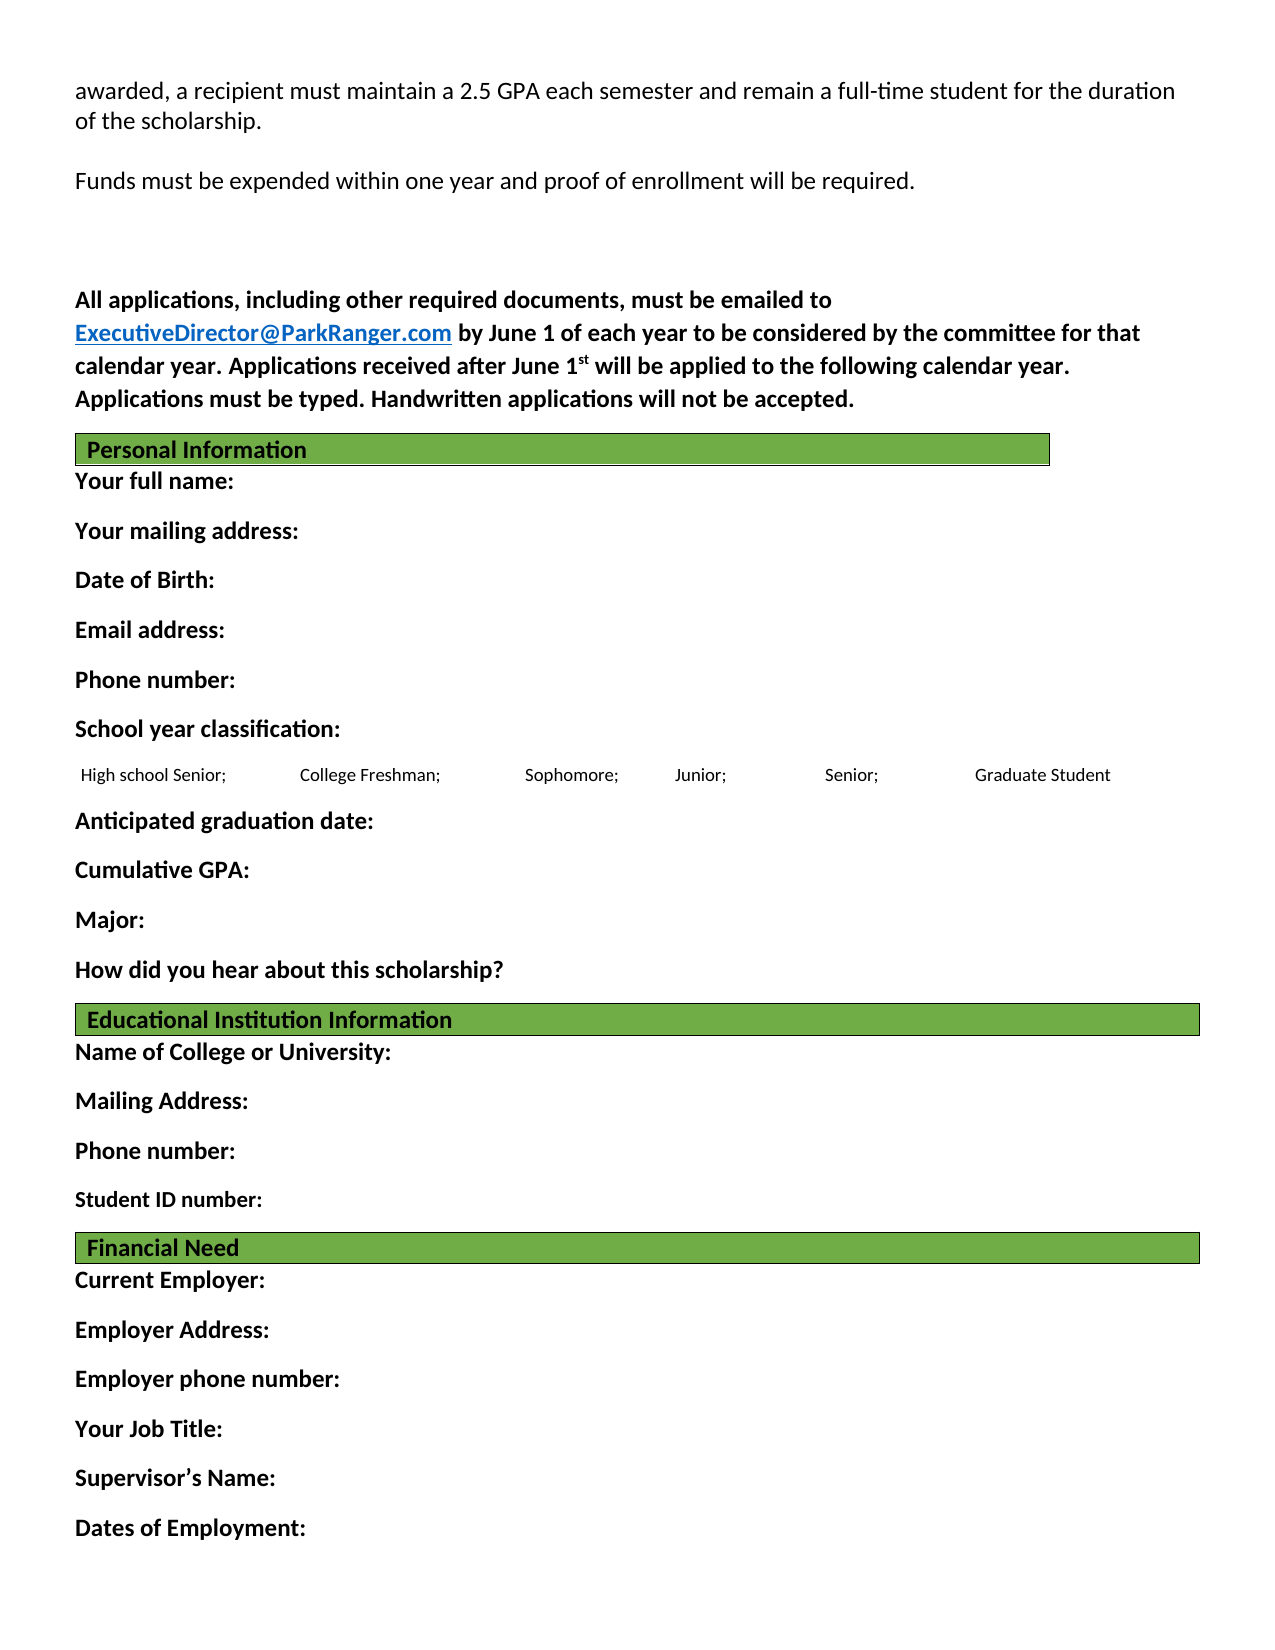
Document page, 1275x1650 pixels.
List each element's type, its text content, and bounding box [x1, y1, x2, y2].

text Anticipated graduation date: [75, 805, 1200, 836]
text Phone number: [75, 1135, 1200, 1166]
table_header Financial Need [76, 1233, 1199, 1263]
text Supervisor’s Name: [75, 1462, 1200, 1493]
text Employer Address: [75, 1314, 1200, 1344]
text Employer phone number: [75, 1363, 1200, 1394]
text How did you hear about this scholarship? [75, 954, 1200, 984]
text Funds must be expended within one year and proof of enrollment will be required. [75, 165, 1200, 196]
table_header Educational Institution Information [76, 1004, 1199, 1035]
text Email address: [75, 614, 1200, 645]
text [75, 75, 1200, 136]
text Student ID number: [75, 1185, 1200, 1213]
text Mailing Address: [75, 1086, 1200, 1116]
text Phone number: [75, 664, 1200, 694]
text Date of Birth: [75, 565, 1200, 595]
text Major: [75, 904, 1200, 935]
text All applications, including other required documents, must be emailed to ExecutiveDirector@ParkRanger.com by June 1 of each year to be considered by the committee for that calendar year. Applications received after June 1st will be applied to the following calendar year. Applications must be typed. Handwritten applications will not be accepted. [75, 284, 1200, 414]
text Your Job Title: [75, 1413, 1200, 1443]
text High school Senior; College Freshman; Sophomore; Junior; Senior; Graduate Student [75, 763, 1200, 786]
text Cumulative GPA: [75, 854, 1200, 885]
text Name of College or University: [75, 1036, 1200, 1066]
text Your mailing address: [75, 515, 1200, 546]
text Current Employer: [75, 1264, 1200, 1295]
text Your full name: [75, 466, 1200, 496]
text School year classification: [75, 713, 1200, 744]
table_header Personal Information [76, 434, 1049, 464]
text Dates of Employment: [75, 1512, 1200, 1543]
